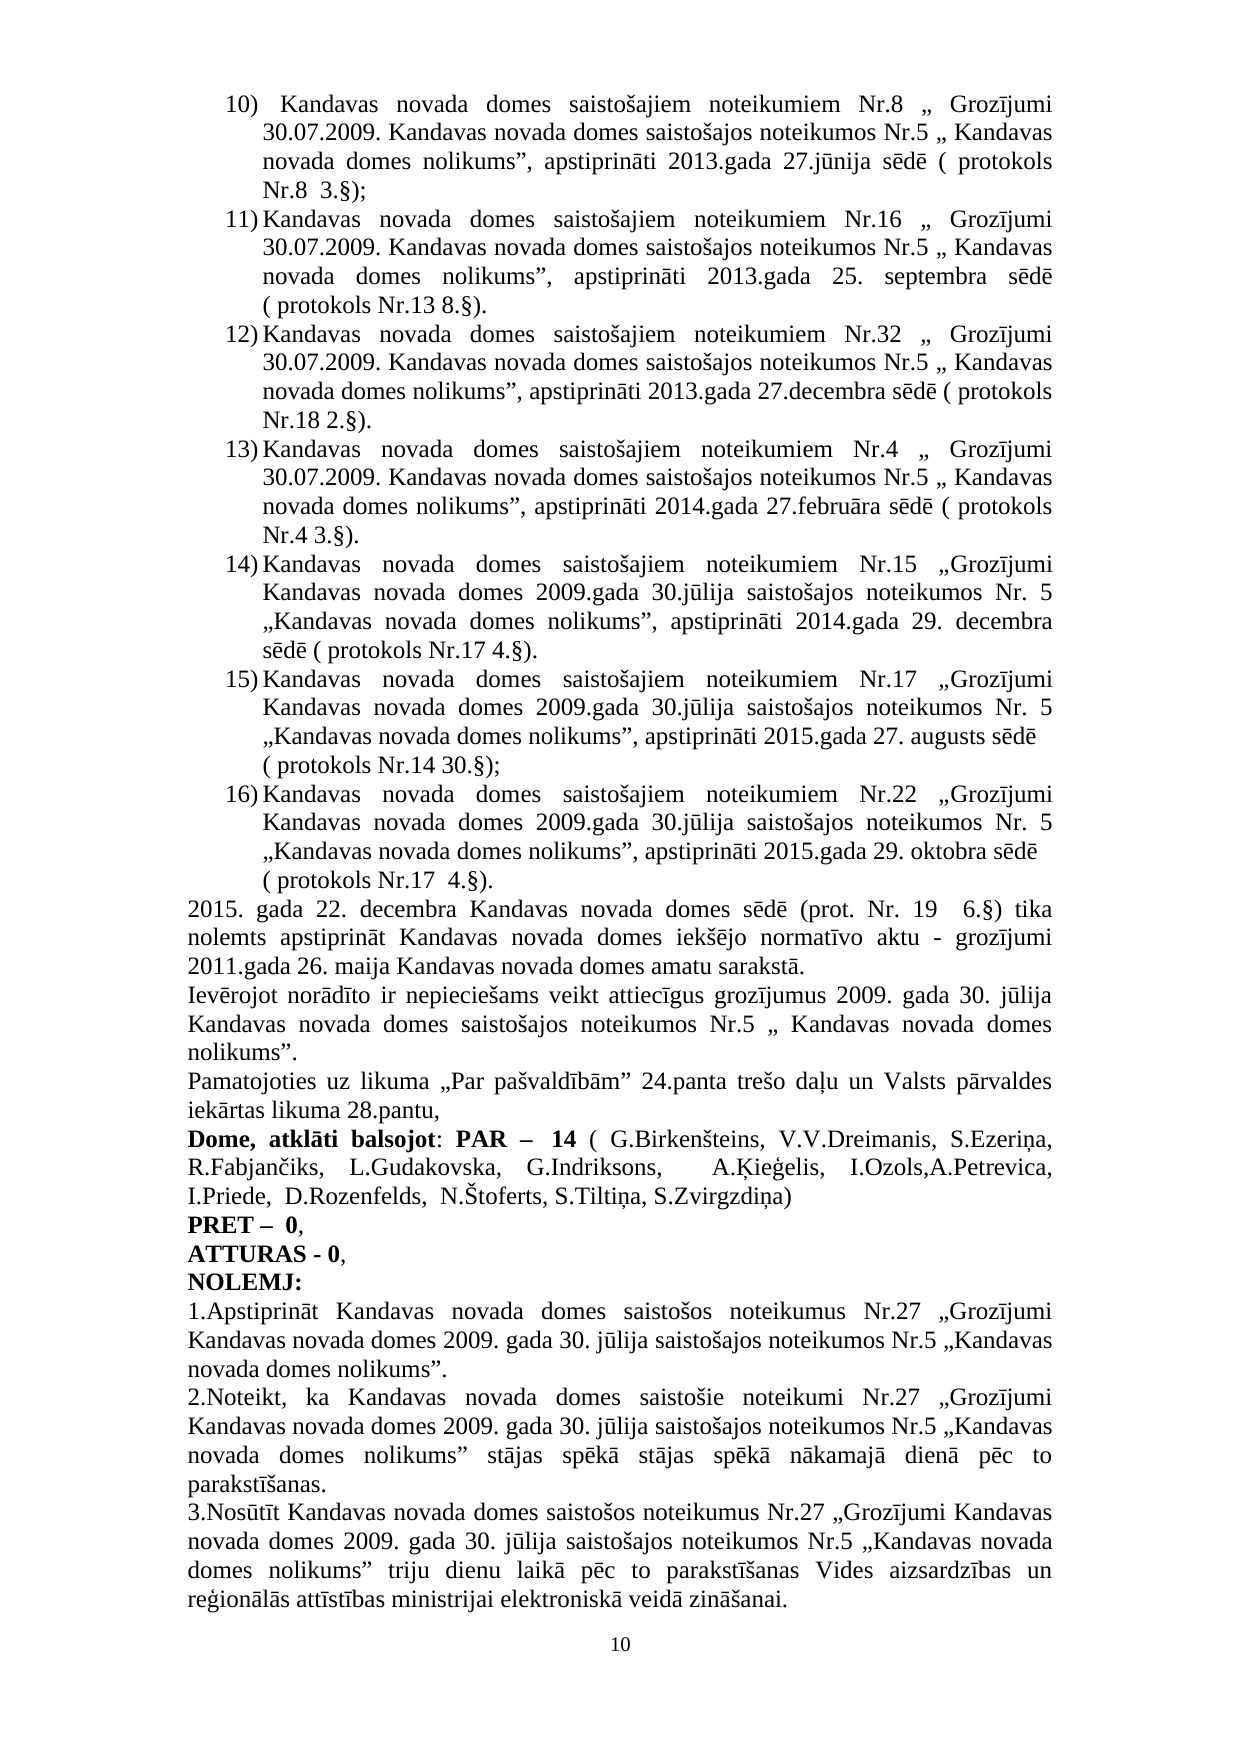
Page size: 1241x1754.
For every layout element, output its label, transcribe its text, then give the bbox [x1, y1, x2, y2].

list Kandavas novada domes saistošajiem noteikumiem Nr.22 „Grozījumi Kandavas novada domes 2009.gada 30.jūlija saistošajos noteikumos Nr. 5 „Kandavas novada domes nolikums”, apstiprināti 2015.gada 29. oktobra sēdē [225, 779, 1053, 865]
text ( protokols Nr.17 4.§). [262, 865, 1053, 894]
list Kandavas novada domes saistošajiem noteikumiem Nr.17 „Grozījumi Kandavas novada domes 2009.gada 30.jūlija saistošajos noteikumos Nr. 5 „Kandavas novada domes nolikums”, apstiprināti 2015.gada 27. augusts sēdē [225, 664, 1053, 750]
list Kandavas novada domes saistošajiem noteikumiem Nr.16 „ Grozījumi 30.07.2009. Kandavas novada domes saistošajos noteikumos Nr.5 „ Kandavas novada domes nolikums”, apstiprināti 2013.gada 25. septembra sēdē ( protokols Nr.13 8.§). [225, 204, 1053, 319]
text 2015. gada 22. decembra Kandavas novada domes sēdē (prot. Nr. 19 6.§) tika nolemts apstiprināt Kandavas novada domes iekšējo normatīvo - grozījumi 2011.gada 26. maija Kandavas novada domes amatu sarakstā. [187, 894, 1053, 980]
text Ievērojot norādīto ir nepieciešams veikt attiecīgus grozījumus 2009. gada 30. jūlija Kandavas novada domes saistošajos noteikumos Nr.5 „ Kandavas novada domes nolikums”. [187, 980, 1053, 1066]
text NOLEMJ: [187, 1267, 1053, 1296]
list Kandavas novada domes saistošajiem noteikumiem Nr.8 „ Grozījumi 30.07.2009. Kandavas novada domes saistošajos noteikumos Nr.5 „ Kandavas novada domes nolikums”, apstiprināti 2013.gada 27.jūnija sēdē ( protokols Nr.8 3.§); [225, 89, 1053, 204]
text 3.Nosūtīt Kandavas novada domes saistošos noteikumus Nr.27 „Grozījumi Kandavas novada domes 2009. gada 30. jūlija saistošajos noteikumos Nr.5 „Kandavas novada domes ” triju dienu laikā pēc to parakstīšanas Vides aizsardzības un reģionālās attīstības ministrijai elektroniskā veidā zināšanai. [187, 1497, 1053, 1612]
text 2.Noteikt, ka Kandavas novada domes saistošie noteikumi Nr.27 „Grozījumi Kandavas novada domes 2009. gada 30. jūlija saistošajos noteikumos Nr.5 „Kandavas novada domes ” stājas spēkā stājas spēkā nākamajā dienā pēc to parakstīšanas. [187, 1382, 1053, 1497]
list Kandavas novada domes saistošajiem noteikumiem Nr.4 „ Grozījumi 30.07.2009. Kandavas novada domes saistošajos noteikumos Nr.5 „ Kandavas novada domes nolikums”, apstiprināti 2014.gada 27.februāra sēdē ( protokols Nr.4 3.§). [225, 434, 1053, 549]
text ( protokols Nr.14 30.§); [262, 750, 1053, 779]
text Pamatojoties uz likuma „Par pašvaldībām” 24.panta trešo daļu un Valsts pārvaldes iekārtas likuma 28.pantu, [187, 1066, 1053, 1124]
text 1.Apstiprināt Kandavas novada domes saistošos noteikumus Nr.27 „Grozījumi Kandavas novada domes 2009. gada 30. jūlija saistošajos noteikumos Nr.5 „Kandavas novada domes nolikums”. [187, 1296, 1053, 1382]
text Dome, atklāti balsojot: PAR – 14 ( G.Birkenšteins, V.V.Dreimanis, S.Ezeriņa, R.Fabjančiks, L.Gudakovska, G.Indriksons, A.Ķieģelis, I.Ozols,A.Petrevica, I.Priede, D.Rozenfelds, N.Štoferts, S.Tiltiņa, S.Zvirgzdiņa) [187, 1124, 1053, 1210]
list Kandavas novada domes saistošajiem noteikumiem Nr.15 „Grozījumi Kandavas novada domes 2009.gada 30.jūlija saistošajos noteikumos Nr. 5 „Kandavas novada domes nolikums”, apstiprināti 2014.gada 29. decembra sēdē ( protokols Nr.17 4.§). [225, 549, 1053, 664]
text PRET – 0, [187, 1210, 1053, 1239]
list Kandavas novada domes saistošajiem noteikumiem Nr.32 „ Grozījumi 30.07.2009. Kandavas novada domes saistošajos noteikumos Nr.5 „ Kandavas novada domes nolikums”, apstiprināti 2013.gada 27.decembra sēdē ( protokols Nr.18 2.§). [225, 319, 1053, 434]
text ATTURAS - 0, [187, 1239, 1053, 1267]
